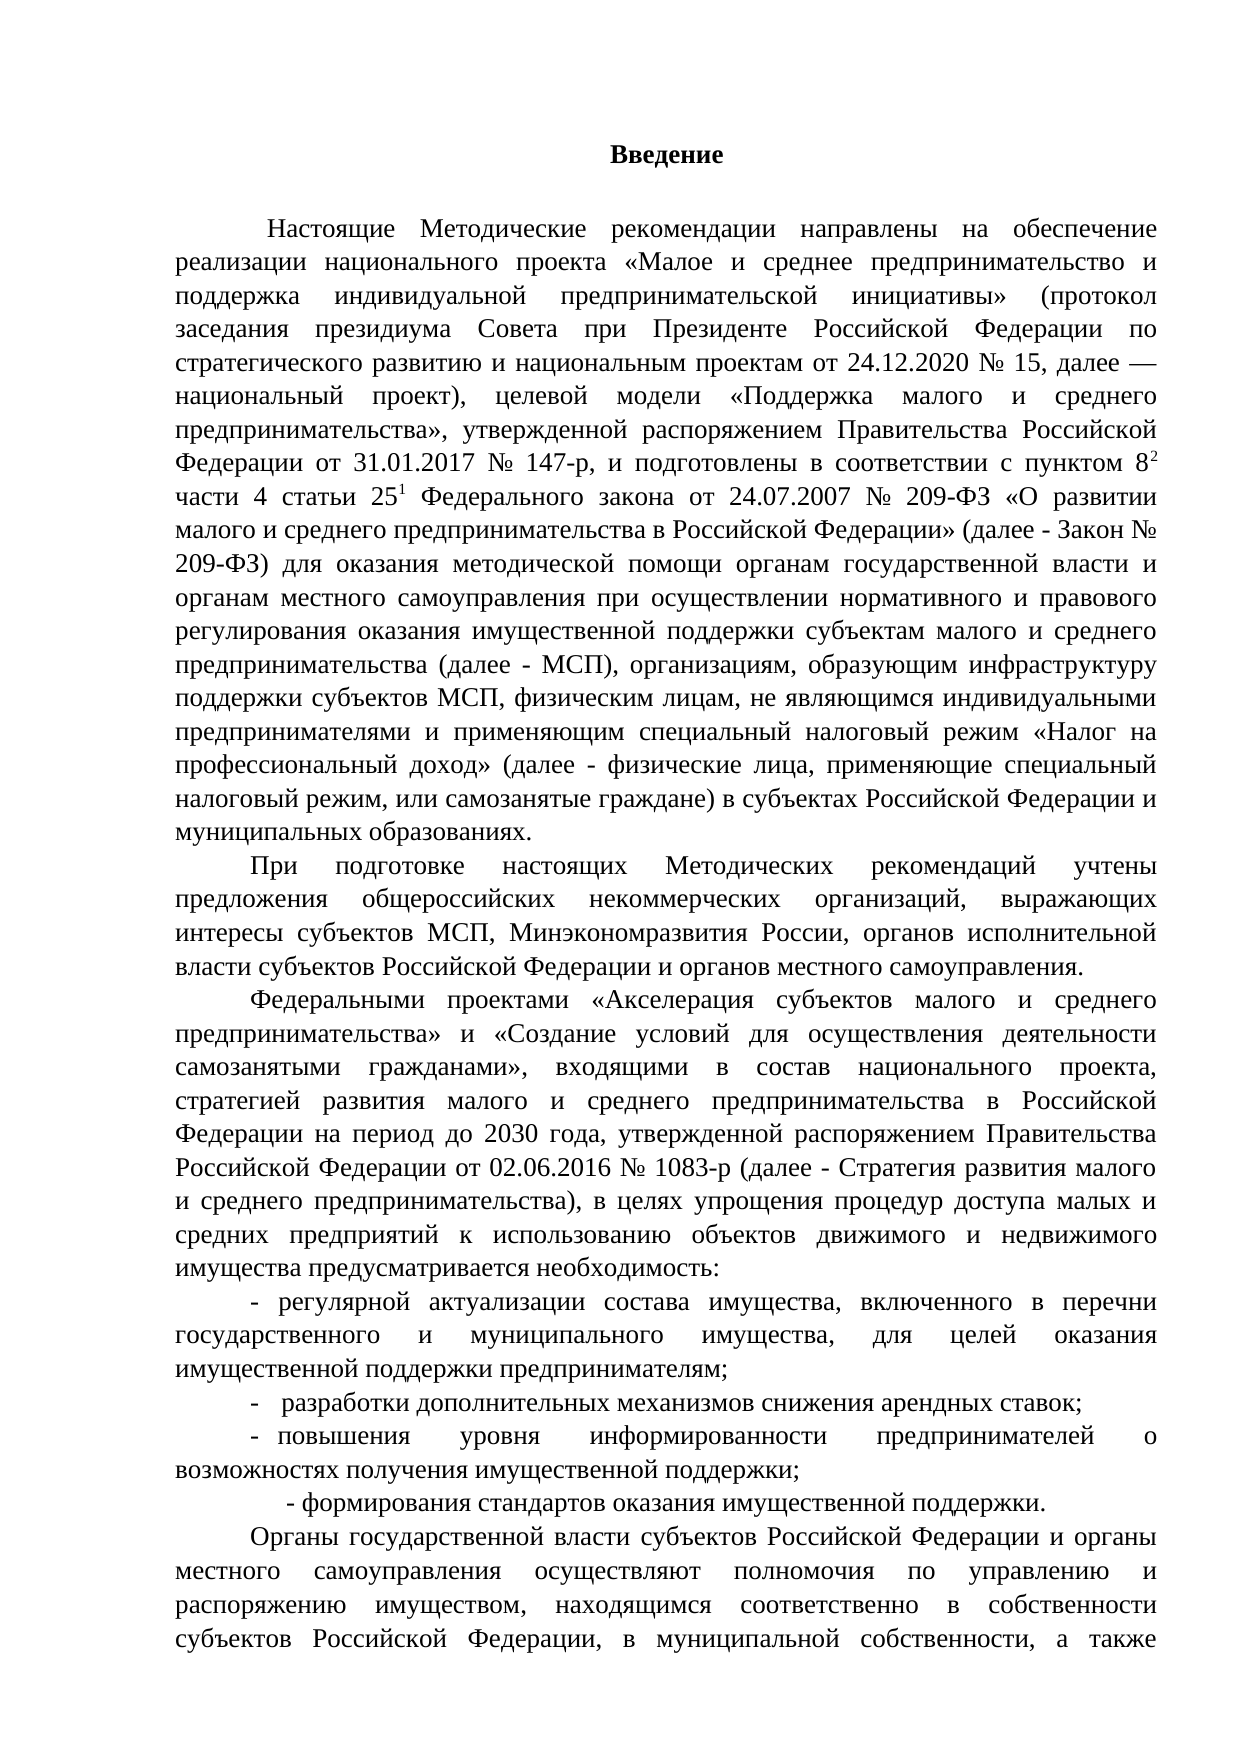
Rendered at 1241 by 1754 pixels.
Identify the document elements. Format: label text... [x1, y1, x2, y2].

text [175, 1520, 1158, 1653]
list разработки дополнительных механизмов снижения арендных ставок; [175, 1386, 1158, 1417]
list регулярной актуализации состава имущества, включенного в перечни государственного и муниципального имущества, для целей оказания имущественной поддержки предпринимателям; [175, 1285, 1158, 1383]
text Настоящие Методические рекомендации направлены на обеспечение реализации национального проекта «Малое и среднее предпринимательство и поддержка индивидуальной предпринимательской инициативы» (протокол заседания президиума Совета при Президенте Российской Федерации по стратегического развитию и национальным проектам от 24.12.2020 № 15, далее — национальный проект), целевой модели «Поддержка малого и среднего предпринимательства», утвержденной распоряжением Правительства Российской Федерации от 31.01.2017 № 147-р, и подготовлены в соответствии с пунктом 82 части 4 статьи 251 Федерального закона от 24.07.2007 № 209-ФЗ «О развитии малого и среднего предпринимательства в Российской Федерации» (далее - Закон № 209-ФЗ) для оказания методической помощи органам государственной власти и органам местного самоуправления при осуществлении нормативного и правового регулирования оказания имущественной поддержки субъектам малого и среднего предпринимательства (далее - МСП), организациям, образующим инфраструктуру поддержки субъектов МСП, физическим лицам, не являющимся индивидуальными предпринимателями и применяющим специальный налоговый режим «Налог на профессиональный доход» (далее - физические лица, применяющие специальный налоговый режим, или самозанятые граждане) в субъектах Российской Федерации и муниципальных образованиях. [175, 212, 1158, 847]
text Федеральными проектами «Акселерация субъектов малого и среднего предпринимательства» и «Создание условий для осуществления деятельности самозанятыми гражданами», входящими в состав национального проекта, стратегией развития малого и среднего предпринимательства в Российской Федерации на период до 2030 года, утвержденной распоряжением Правительства Российской Федерации от 02.06.2016 № 1083-р (далее - Стратегия развития малого и среднего предпринимательства), в целях упрощения процедур доступа малых и средних предприятий к использованию объектов движимого и недвижимого имущества предусматривается необходимость: [175, 983, 1158, 1283]
text Введение [175, 139, 1158, 170]
list повышения уровня информированности предпринимателей о возможностях получения имущественной поддержки; [175, 1419, 1158, 1484]
text - формирования стандартов оказания имущественной поддержки. [175, 1486, 1158, 1517]
text При подготовке настоящих Методических рекомендаций учтены предложения общероссийских некоммерческих организаций, выражающих интересы субъектов МСП, Минэкономразвития России, органов исполнительной власти субъектов Российской Федерации и органов местного самоуправления. [175, 849, 1158, 981]
